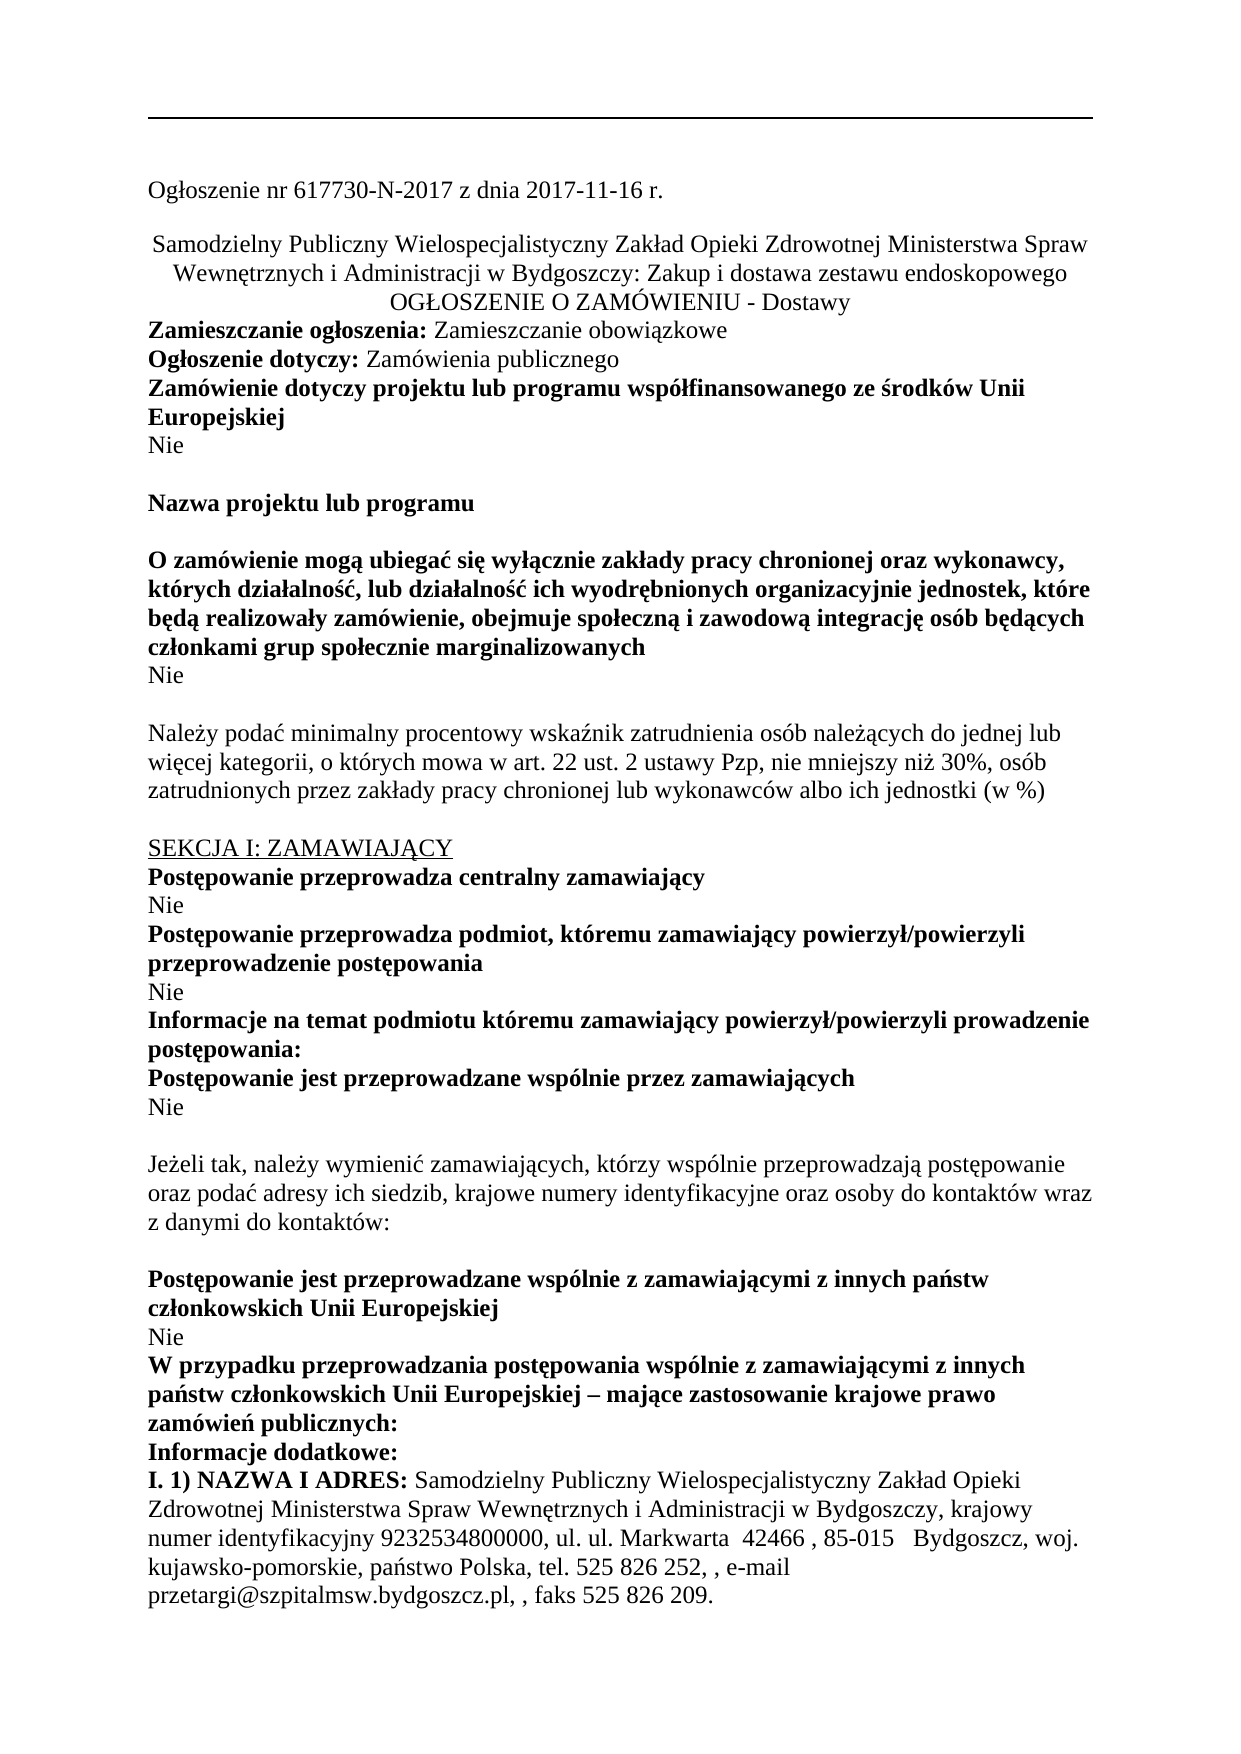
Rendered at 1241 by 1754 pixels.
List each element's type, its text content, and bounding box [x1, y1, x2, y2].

text Nie [148, 661, 1092, 689]
text Jeżeli tak, należy wymienić zamawiających, którzy wspólnie przeprowadzają postępowanie oraz podać adresy ich siedzib, krajowe numery identyfikacyjne oraz osoby do kontaktów wraz z danymi do kontaktów: Postępowanie jest przeprowadzane wspólnie z zamawiającymi z innych państw członkowskich Unii Europejskiej [148, 1121, 1092, 1322]
text Samodzielny Publiczny Wielospecjalistyczny Zakład Opieki Zdrowotnej Ministerstwa Spraw Wewnętrznych i Administracji w Bydgoszczy: Zakup i dostawa zestawu endoskopowego OGŁOSZENIE O ZAMÓWIENIU - Dostawy [148, 229, 1092, 316]
text Nie [148, 431, 1092, 459]
text Nie [148, 891, 1092, 919]
text Postępowanie przeprowadza centralny zamawiający [148, 862, 1092, 891]
text Zamówienie dotyczy projektu lub programu współfinansowanego ze środków Unii Europejskiej [148, 373, 1092, 431]
text SEKCJA I: ZAMAWIAJĄCY [148, 833, 1092, 862]
text Ogłoszenie nr 617730-N-2017 z dnia 2017-11-16 r. [148, 119, 1092, 204]
text Zamieszczanie ogłoszenia: Zamieszczanie obowiązkowe [148, 316, 1092, 344]
text Ogłoszenie dotyczy: Zamówienia publicznego [148, 344, 1092, 373]
text Informacje na temat podmiotu któremu zamawiający powierzył/powierzyli prowadzenie postępowania: Postępowanie jest przeprowadzane wspólnie przez zamawiających [148, 1006, 1092, 1092]
text Nie [148, 1322, 1092, 1351]
text Nie [148, 1092, 1092, 1121]
text Należy podać minimalny procentowy wskaźnik zatrudnienia osób należących do jednej lub więcej kategorii, o których mowa w art. 22 ust. 2 ustawy Pzp, nie mniejszy niż 30%, osób zatrudnionych przez zakłady pracy chronionej lub wykonawców albo ich jednostki (w %) [148, 689, 1092, 833]
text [148, 1466, 1092, 1609]
text Postępowanie przeprowadza podmiot, któremu zamawiający powierzył/powierzyli przeprowadzenie postępowania [148, 919, 1092, 977]
text Nie [148, 977, 1092, 1006]
text W przypadku przeprowadzania postępowania wspólnie z zamawiającymi z innych państw członkowskich Unii Europejskiej – mające zastosowanie krajowe prawo zamówień publicznych: Informacje dodatkowe: [148, 1351, 1092, 1466]
text O zamówienie mogą ubiegać się wyłącznie zakłady pracy chronionej oraz wykonawcy, których działalność, lub działalność ich wyodrębnionych organizacyjnie jednostek, które będą realizowały zamówienie, obejmuje społeczną i zawodową integrację osób będących członkami grup społecznie marginalizowanych [148, 546, 1092, 661]
text Nazwa projektu lub programu [148, 459, 1092, 546]
